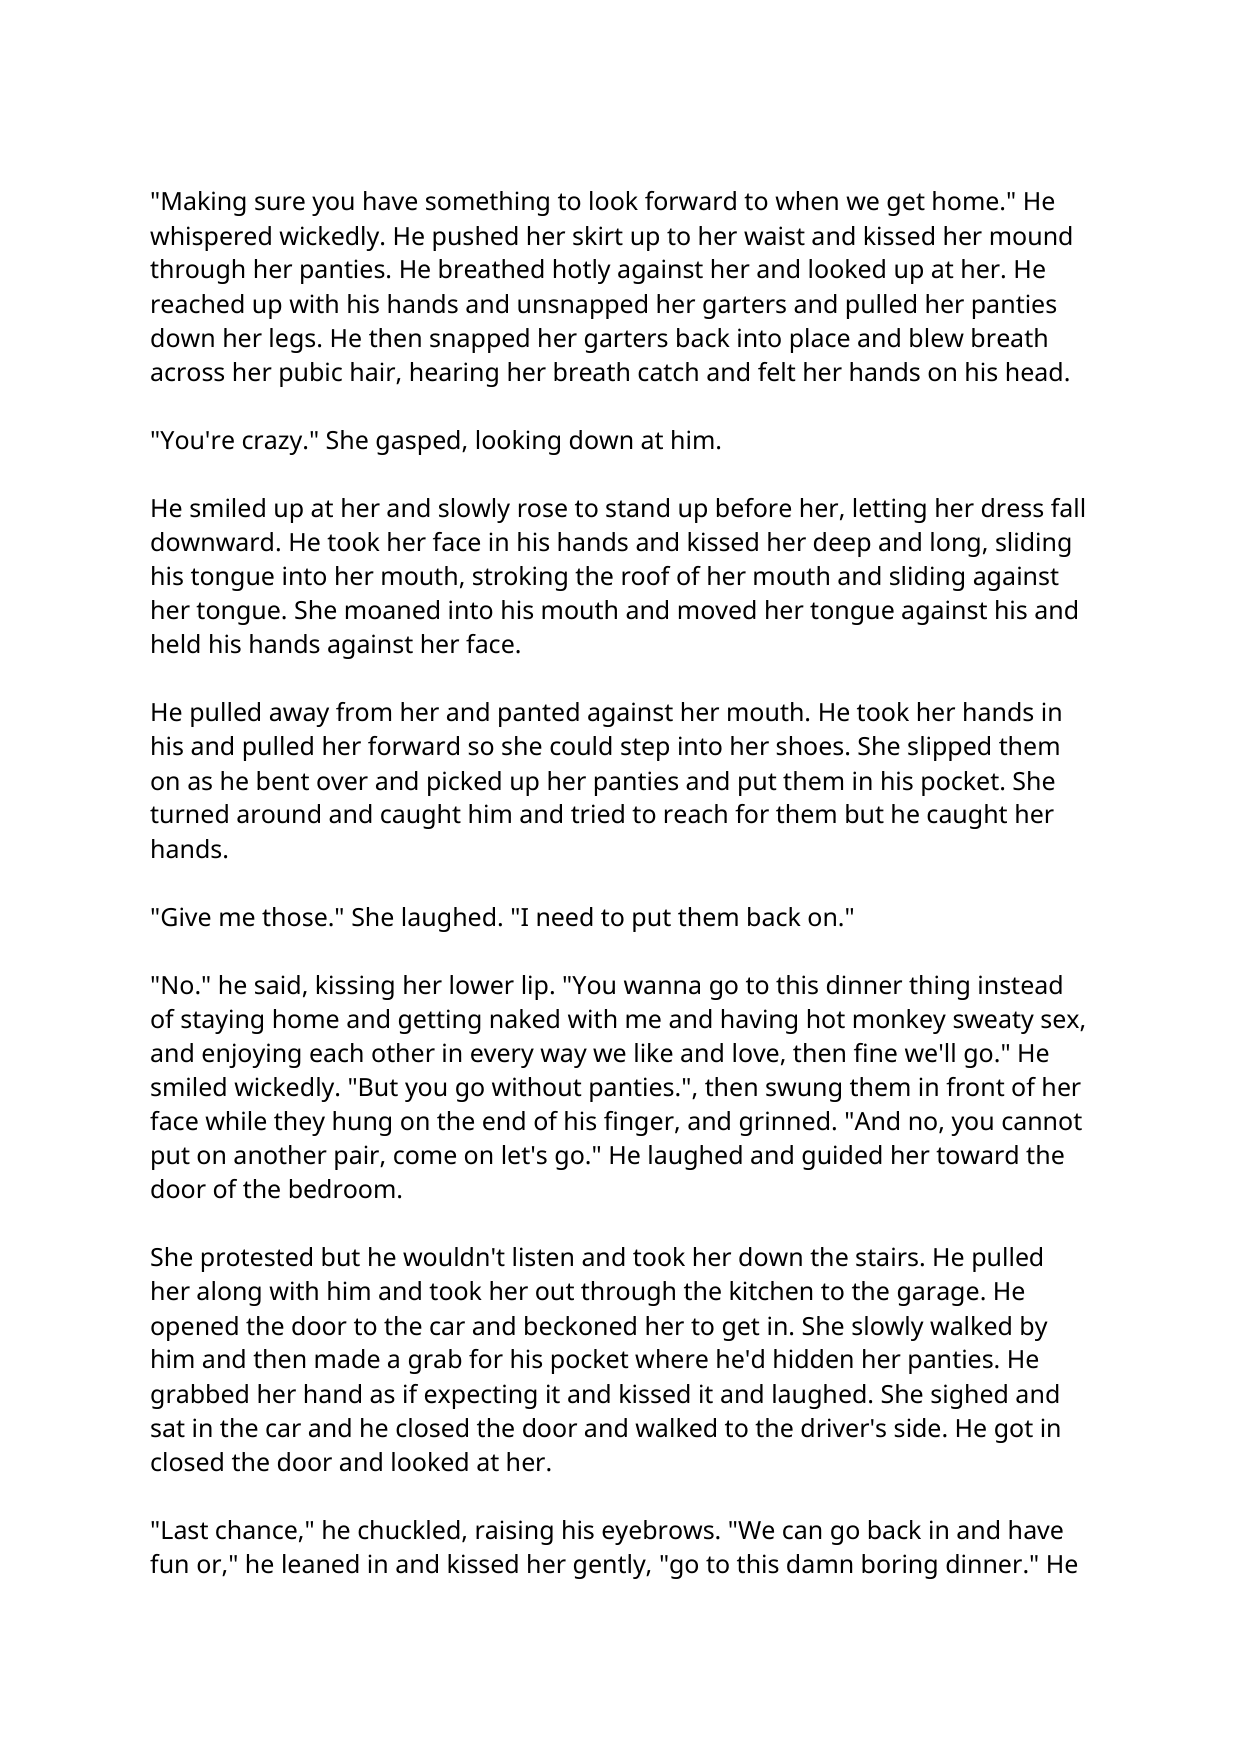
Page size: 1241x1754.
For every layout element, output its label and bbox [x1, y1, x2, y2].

text [150, 150, 1090, 1581]
